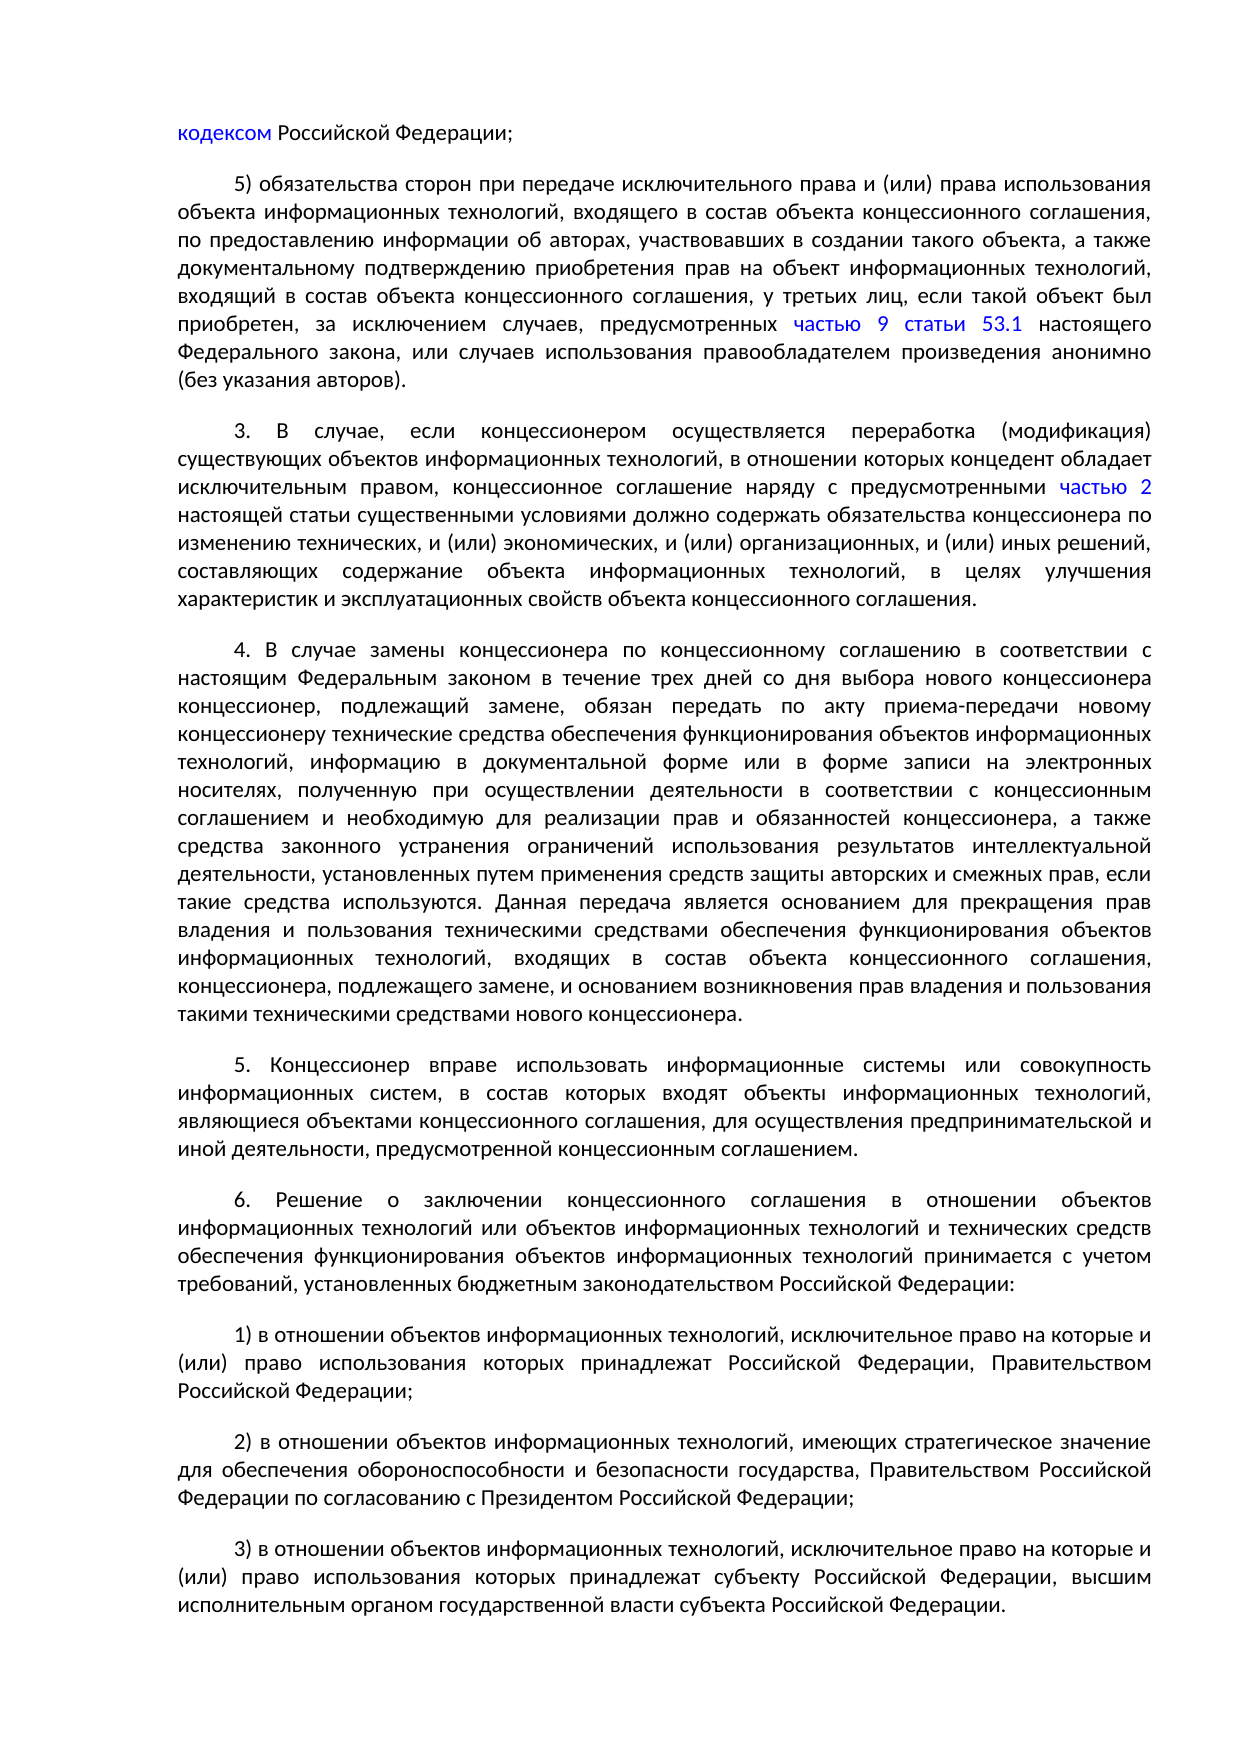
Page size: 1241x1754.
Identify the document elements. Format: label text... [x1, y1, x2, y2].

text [177, 118, 1152, 146]
text 6. Решение о заключении концессионного соглашения в отношении объектов информационных технологий или объектов информационных технологий и технических средств обеспечения функционирования объектов информационных технологий принимается с учетом требований, установленных бюджетным законодательством Российской Федерации: [177, 1185, 1152, 1297]
text 4. В случае замены концессионера по концессионному соглашению в соответствии с настоящим Федеральным законом в течение трех дней со дня выбора нового концессионера концессионер, подлежащий замене, обязан передать по акту приема-передачи новому концессионеру технические средства обеспечения функционирования объектов информационных технологий, информацию в документальной форме или в форме записи на электронных носителях, полученную при осуществлении деятельности в соответствии с концессионным соглашением и необходимую для реализации прав и обязанностей концессионера, а также средства законного устранения ограничений использования результатов интеллектуальной деятельности, установленных путем применения средств защиты авторских и смежных прав, если такие средства используются. Данная передача является основанием для прекращения прав владения и пользования техническими средствами обеспечения функционирования объектов информационных технологий, входящих в состав объекта концессионного соглашения, концессионера, подлежащего замене, и основанием возникновения прав владения и пользования такими техническими средствами нового концессионера. [177, 635, 1152, 1027]
text 3. В случае, если концессионером осуществляется переработка (модификация) существующих объектов информационных технологий, в отношении которых концедент обладает исключительным правом, концессионное соглашение наряду с предусмотренными частью 2 настоящей статьи существенными условиями должно содержать обязательства концессионера по изменению технических, и (или) экономических, и (или) организационных, и (или) иных решений, составляющих содержание объекта информационных технологий, в целях улучшения характеристик и эксплуатационных свойств объекта концессионного соглашения. [177, 416, 1152, 612]
text 1) в отношении объектов информационных технологий, исключительное право на которые и (или) право использования которых принадлежат Российской Федерации, Правительством Российской Федерации; [177, 1320, 1152, 1404]
text 5) обязательства сторон при передаче исключительного права и (или) права использования объекта информационных технологий, входящего в состав объекта концессионного соглашения, по предоставлению информации об авторах, участвовавших в создании такого объекта, а также документальному подтверждению приобретения прав на объект информационных технологий, входящий в состав объекта концессионного соглашения, у третьих лиц, если такой объект был приобретен, за исключением случаев, предусмотренных частью 9 статьи 53.1 настоящего Федерального закона, или случаев использования правообладателем произведения анонимно (без указания авторов). [177, 169, 1152, 393]
text 5. Концессионер вправе использовать информационные системы или совокупность информационных систем, в состав которых входят объекты информационных технологий, являющиеся объектами концессионного соглашения, для осуществления предпринимательской и иной деятельности, предусмотренной концессионным соглашением. [177, 1050, 1152, 1162]
text 3) в отношении объектов информационных технологий, исключительное право на которые и (или) право использования которых принадлежат субъекту Российской Федерации, высшим исполнительным органом государственной власти субъекта Российской Федерации. [177, 1534, 1152, 1618]
text 2) в отношении объектов информационных технологий, имеющих стратегическое значение для обеспечения обороноспособности и безопасности государства, Правительством Российской Федерации по согласованию с Президентом Российской Федерации; [177, 1427, 1152, 1511]
